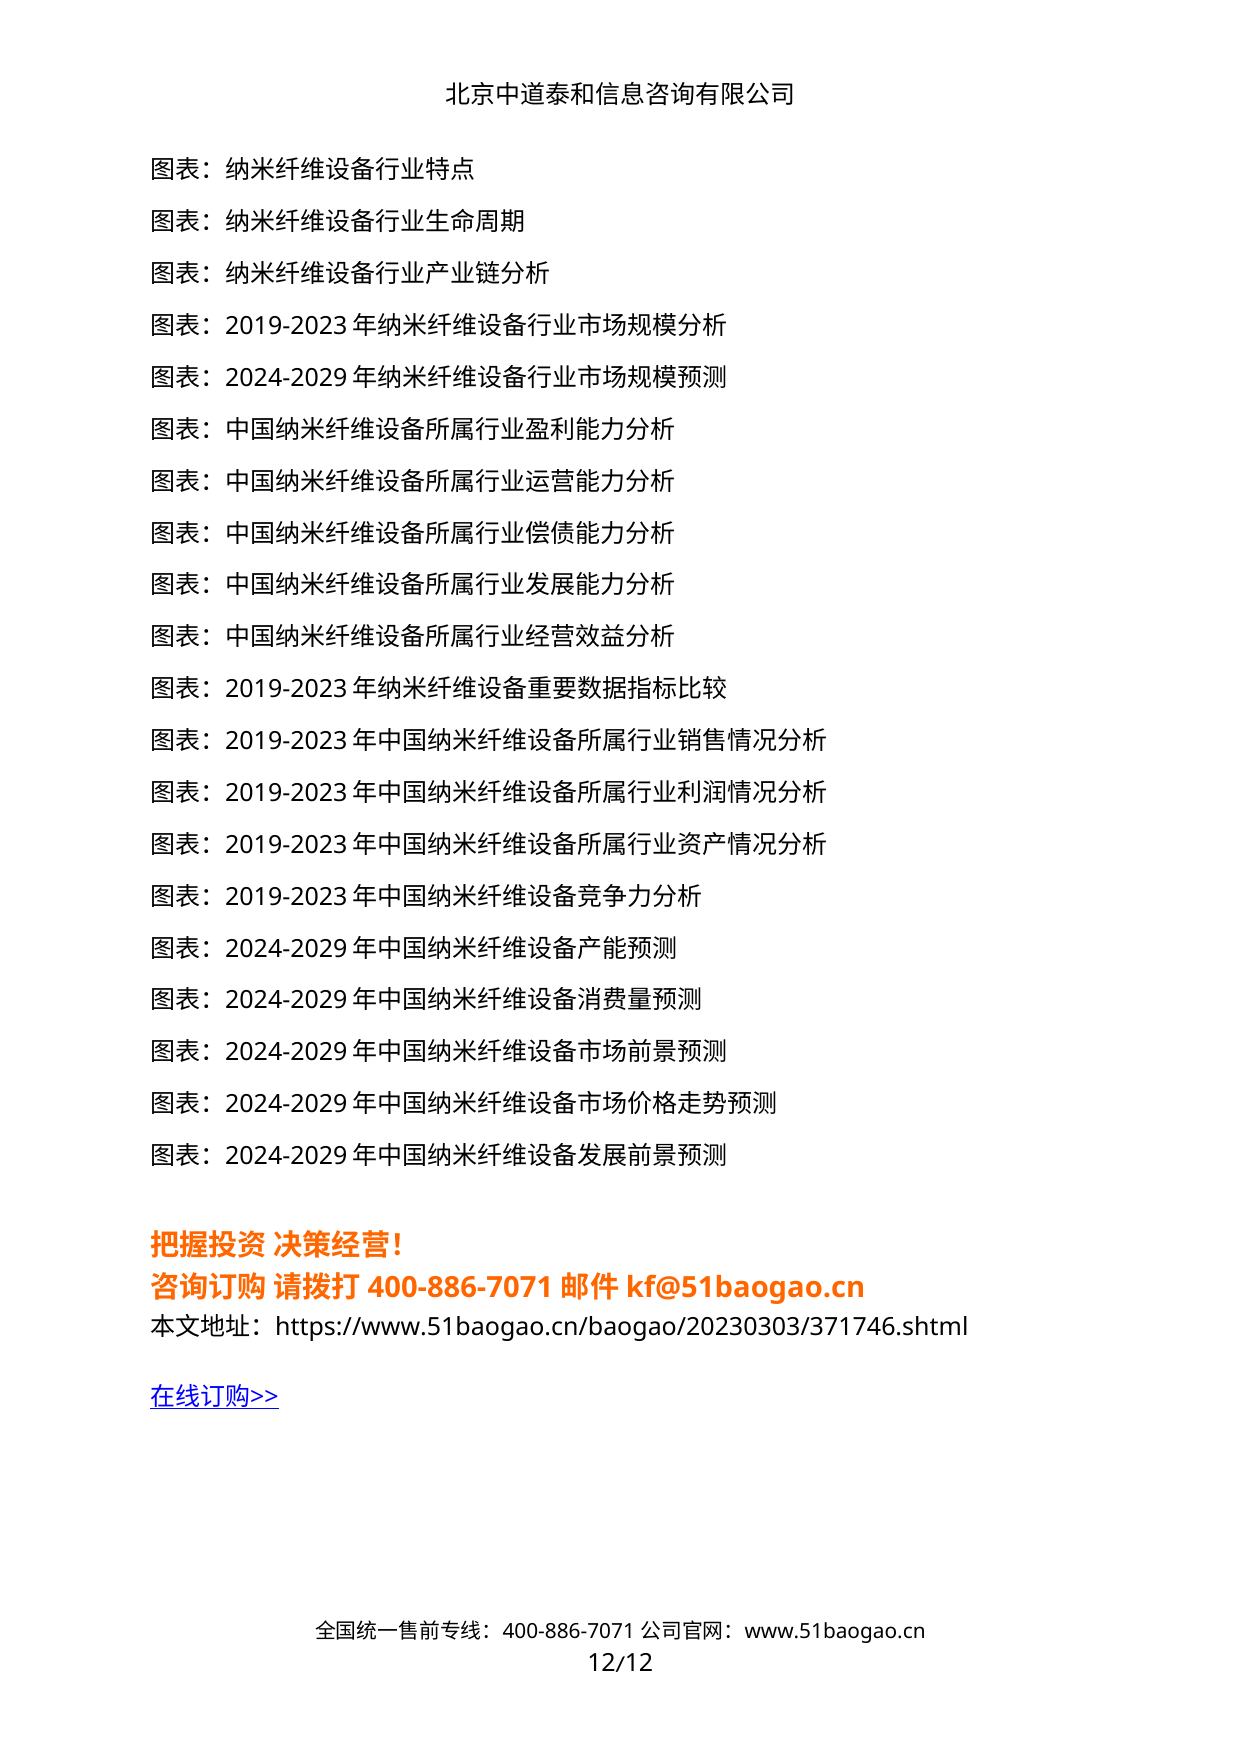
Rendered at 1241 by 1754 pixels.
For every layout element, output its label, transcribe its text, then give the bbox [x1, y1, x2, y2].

text 图表：中国纳米纤维设备所属行业发展能力分析 [150, 565, 1090, 601]
text 图表：纳米纤维设备行业产业链分析 [150, 254, 1090, 290]
text 图表：2019-2023年中国纳米纤维设备竞争力分析 [150, 876, 1090, 912]
text 图表：纳米纤维设备行业生命周期 [150, 202, 1090, 238]
text 图表：纳米纤维设备行业特点 [150, 150, 1090, 186]
text 图表：2024-2029年中国纳米纤维设备市场前景预测 [150, 1032, 1090, 1068]
text 图表：中国纳米纤维设备所属行业运营能力分析 [150, 461, 1090, 497]
text 图表：2024-2029年中国纳米纤维设备产能预测 [150, 928, 1090, 964]
text 图表：2024-2029年中国纳米纤维设备市场价格走势预测 [150, 1084, 1090, 1120]
text 图表：2019-2023年纳米纤维设备重要数据指标比较 [150, 669, 1090, 705]
text 图表：2019-2023年中国纳米纤维设备所属行业利润情况分析 [150, 772, 1090, 809]
text 把握投资 决策经营！咨询订购 请拨打 400-886-7071 邮件 kf@51baogao.cn本文地址：https://www.51baogao.cn/baogao/20230303/371746.shtml [150, 1187, 1090, 1342]
text 图表：2024-2029年纳米纤维设备行业市场规模预测 [150, 357, 1090, 394]
text 图表：2019-2023年纳米纤维设备行业市场规模分析 [150, 306, 1090, 342]
text 在线订购>> [150, 1342, 1090, 1413]
text 图表：2019-2023年中国纳米纤维设备所属行业资产情况分析 [150, 824, 1090, 861]
text 图表：2024-2029年中国纳米纤维设备发展前景预测 [150, 1136, 1090, 1172]
text 图表：2024-2029年中国纳米纤维设备消费量预测 [150, 980, 1090, 1016]
text 图表：中国纳米纤维设备所属行业经营效益分析 [150, 617, 1090, 653]
text 图表：2019-2023年中国纳米纤维设备所属行业销售情况分析 [150, 721, 1090, 757]
text 图表：中国纳米纤维设备所属行业盈利能力分析 [150, 409, 1090, 446]
text 图表：中国纳米纤维设备所属行业偿债能力分析 [150, 513, 1090, 549]
